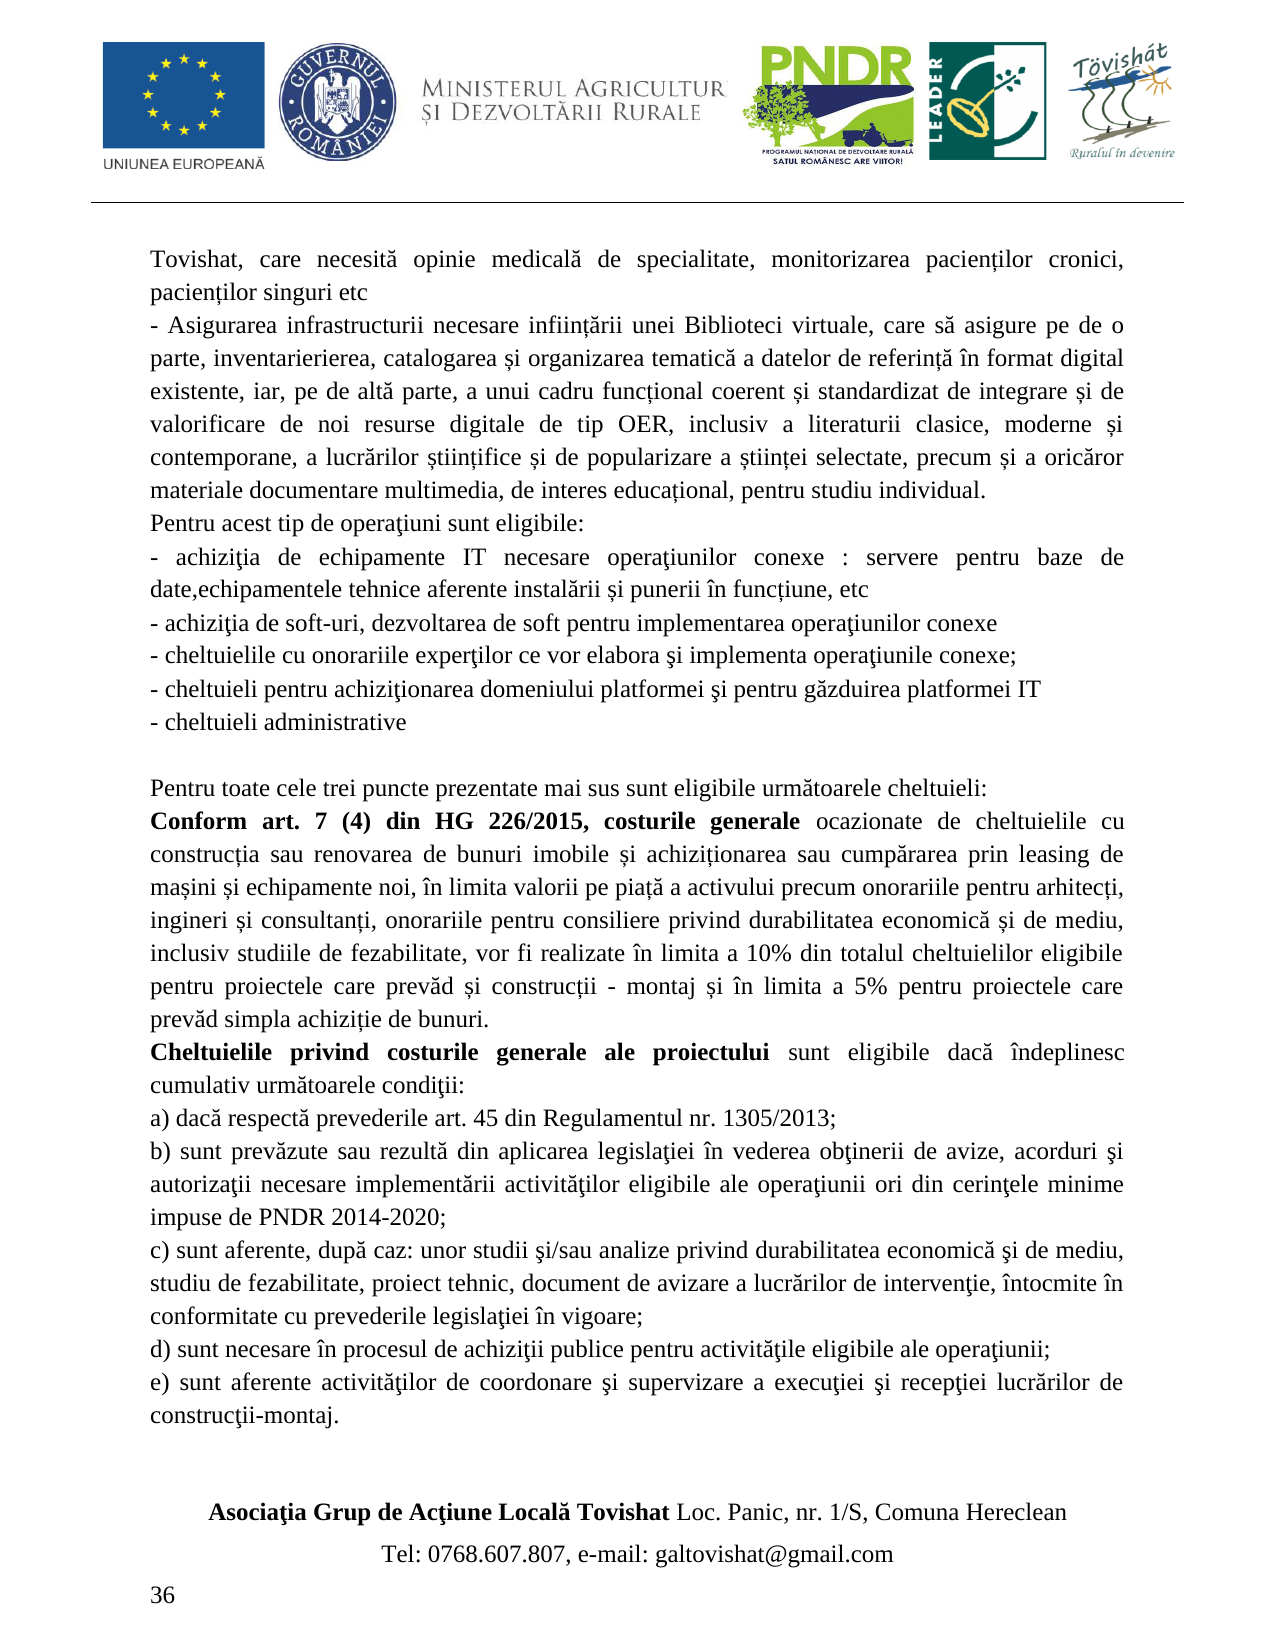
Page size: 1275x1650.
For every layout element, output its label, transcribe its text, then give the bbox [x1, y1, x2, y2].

text c) sunt aferente, după caz: unor studii şi/sau analize privind durabilitatea economică şi de mediu, studiu de fezabilitate, proiect tehnic, document de avizare a lucrărilor de intervenţie, întocmite în conformitate cu prevederile legislaţiei în vigoare; [150, 1235, 1125, 1330]
picture [929, 42, 1047, 160]
text Pentru acest tip de operaţiuni sunt eligibile: [150, 508, 1125, 537]
text - achiziţia de echipamente IT necesare operaţiunilor conexe : servere pentru baze de date,echipamentele tehnice aferente instalării și punerii în funcțiune, etc [150, 542, 1125, 603]
text Pentru toate cele trei puncte prezentate mai sus sunt eligibile următoarele cheltuieli: [150, 773, 1125, 801]
text - achiziţia de soft-uri, dezvoltarea de soft pentru implementarea operaţiunilor conexe [150, 608, 1125, 636]
text - Asigurarea infrastructurii necesare inființării unei Biblioteci virtuale, care să asigure pe de o parte, inventarierierea, catalogarea și organizarea tematică a datelor de referință în format digital existente, iar, pe de altă parte, a unui cadru funcțional coerent și standardizat de integrare și de valorificare de noi resurse digitale de tip OER, inclusiv a literaturii clasice, moderne și contemporane, a lucrărilor științifice și de popularizare a științei selectate, precum și a oricăror materiale documentare multimedia, de interes educațional, pentru studiu individual. [150, 310, 1125, 504]
text d) sunt necesare în procesul de achiziţii publice pentru activităţile eligibile ale operaţiunii; [150, 1334, 1125, 1363]
text - cheltuieli administrative [150, 707, 1125, 735]
text Conform art. 7 (4) din HG 226/2015, costurile generale ocazionate de cheltuielile cu construcția sau renovarea de bunuri imobile și achiziționarea sau cumpărarea prin leasing de mașini și echipamente noi, în limita valorii pe piață a activului precum onorariile pentru arhitecți, ingineri și consultanți, onorariile pentru consiliere privind durabilitatea economică și de mediu, inclusiv studiile de fezabilitate, vor fi realizate în limita a 10% din totalul cheltuielilor eligibile pentru proiectele care prevăd și construcții - montaj și în limita a 5% pentru proiectele care prevăd simpla achiziție de bunuri. [150, 806, 1125, 1033]
picture [102, 42, 265, 169]
picture [1062, 42, 1180, 160]
text b) sunt prevăzute sau rezultă din aplicarea legislaţiei în vederea obţinerii de avize, acorduri şi autorizaţii necesare implementării activităţilor eligibile ale operaţiunii ori din cerinţele minime impuse de PNDR 2014-2020; [150, 1136, 1125, 1231]
text - cheltuielile cu onorariile experţilor ce vor elabora şi implementa operaţiunile conexe; [150, 641, 1125, 669]
text a) dacă respectă prevederile art. 45 din Regulamentul nr. 1305/2013; [150, 1103, 1125, 1132]
text e) sunt aferente activităţilor de coordonare şi supervizare a execuţiei şi recepţiei lucrărilor de construcţii-montaj. [150, 1367, 1125, 1429]
text - cheltuieli pentru achiziţionarea domeniului platformei şi pentru găzduirea platformei IT [150, 674, 1125, 702]
text Cheltuielile privind costurile generale ale proiectului sunt eligibile dacă îndeplinesc cumulativ următoarele condiţii: [150, 1037, 1125, 1099]
